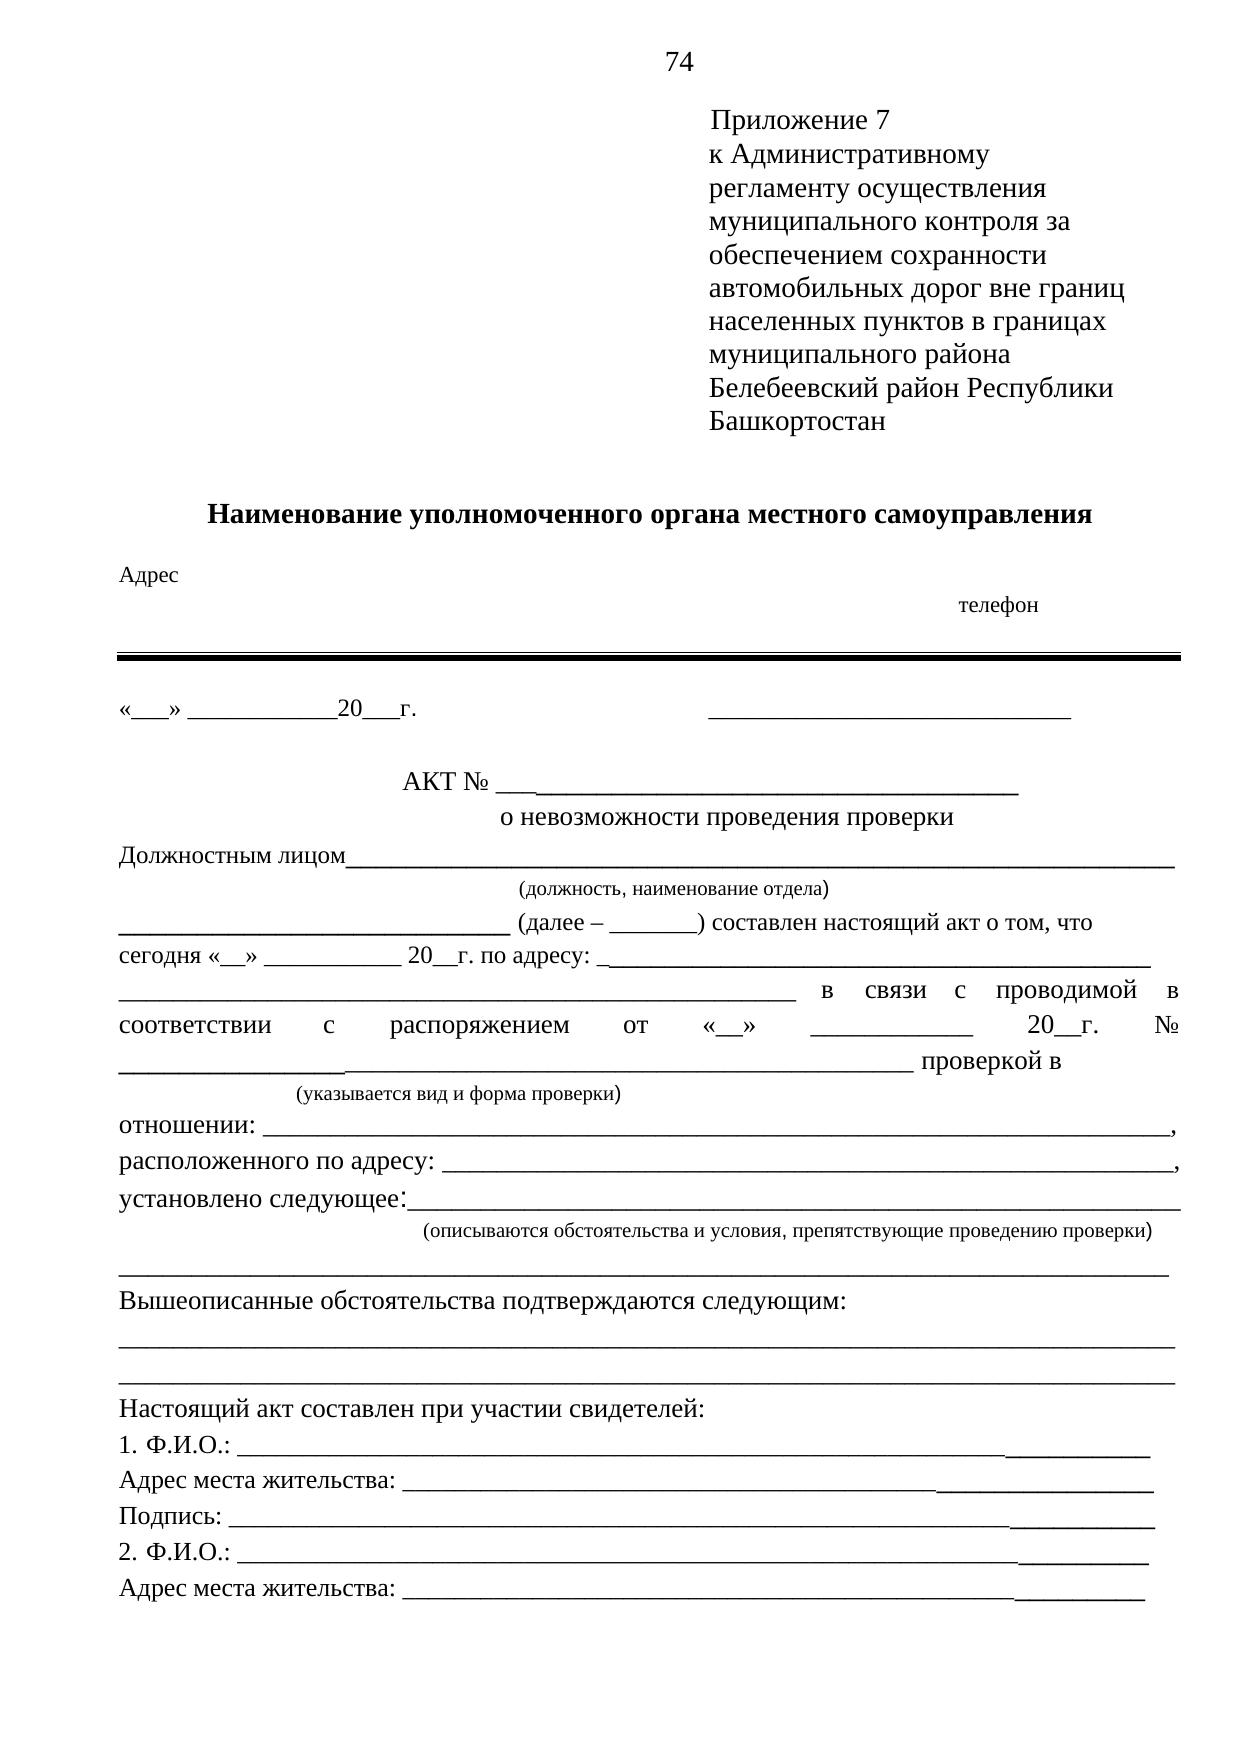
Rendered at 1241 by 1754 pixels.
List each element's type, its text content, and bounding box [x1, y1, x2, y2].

list Ф.И.О.: _____________________________________________________________________ [118, 1429, 1181, 1459]
text _________________________ (далее – _______) составлен настоящий акт о том, что сегодня «__» ___________ 20__г. по адресу: ________________________________________ [119, 904, 1181, 968]
text ________________________________________________________________________ [119, 1246, 1181, 1279]
text соответствии с распоряжением от «__» ____________ 20__г. № [119, 1009, 1181, 1040]
text (должность, наименование отдела) [519, 875, 1181, 899]
text к Административному [709, 136, 1181, 170]
text (указывается вид и форма проверки) [296, 1081, 1181, 1105]
text автомобильных дорог вне границ населенных пунктов в границах муниципального района Белебеевский район Республики Башкортостан [709, 271, 1181, 437]
text регламенту осуществления [709, 170, 1181, 203]
text АКТ № ___________________________________ [402, 765, 1181, 796]
text _________________________________________________________ проверкой в [119, 1044, 1181, 1076]
text Должностным лицом_______________________________________________________ [119, 838, 1181, 869]
text Адрес места жительства: ________________________________________________________ [119, 1464, 1181, 1494]
text расположенного по адресу: ______________________________________________________, [119, 1144, 1181, 1175]
text Вышеописанные обстоятельства подтверждаются следующим: [119, 1284, 1181, 1315]
text муниципального контроля за [709, 203, 1181, 237]
text телефон [958, 592, 1181, 618]
text Подпись: ______________________________________________________________________ [119, 1500, 1181, 1530]
text установлено следующее:_____________________________________________________ [119, 1179, 1181, 1213]
text о невозможности проведения проверки [500, 801, 1181, 832]
text Приложение 7 [710, 102, 1181, 136]
text (описываются обстоятельства и условия, препятствующие проведению проверки) [423, 1218, 1181, 1242]
list Ф.И.О.: _____________________________________________________________________ [118, 1536, 1181, 1566]
text «___» ____________20___г. _____________________________ [119, 693, 1181, 722]
text __________________________________________________ в связи с проводимой в [119, 973, 1181, 1004]
text Наименование уполномоченного органа местного самоуправления [118, 496, 1182, 529]
text Адрес [119, 561, 1181, 588]
text ______________________________________________________________________________ [119, 1356, 1181, 1387]
text обеспечением сохранности [709, 237, 1181, 271]
text 74 [664, 44, 1181, 77]
text Адрес места жительства: ________________________________________________________ [119, 1572, 1181, 1602]
text Настоящий акт составлен при участии свидетелей: [119, 1392, 1181, 1423]
text отношении: ___________________________________________________________________, [119, 1108, 1181, 1139]
text ______________________________________________________________________________ [119, 1320, 1181, 1351]
